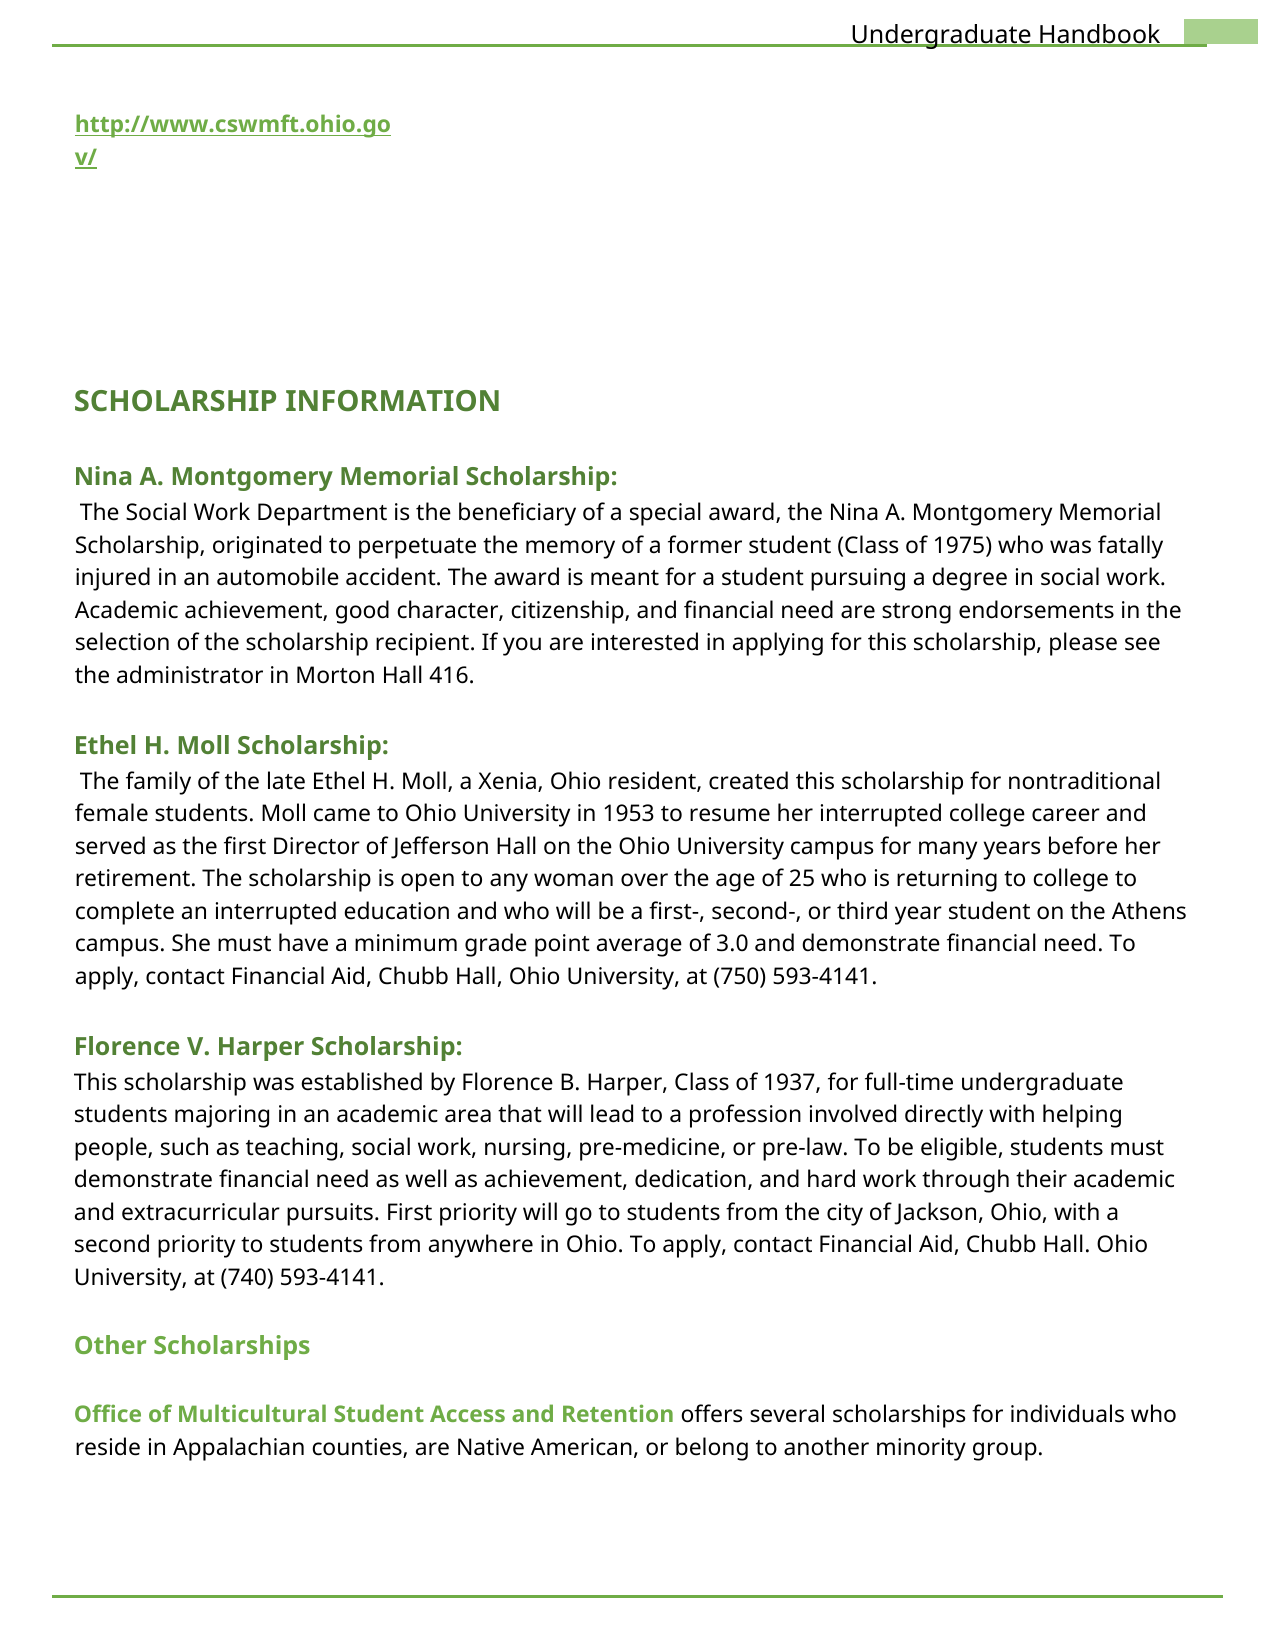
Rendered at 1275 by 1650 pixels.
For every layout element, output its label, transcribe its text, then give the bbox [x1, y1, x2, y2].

text The family of the late Ethel H. Moll, a Xenia, Ohio resident, created this scholarship for nontraditional female students. Moll came to Ohio University in 1953 to resume her interrupted college career and served as the first Director of Jefferson Hall on the Ohio University campus for many years before her retirement. The scholarship is open to any woman over the age of 25 who is returning to college to complete an interrupted education and who will be a first-, second-, or third year student on the Athens campus. She must have a minimum grade point average of 3.0 and demonstrate financial need. To apply, contact Financial Aid, Chubb Hall, Ohio University, at (750) 593-4141. [74, 765, 1200, 991]
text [73, 108, 399, 172]
text This scholarship was established by Florence B. Harper, Class of 1937, for full-time undergraduate students majoring in an academic area that will lead to a profession involved directly with helping people, such as teaching, social work, nursing, pre-medicine, or pre-law. To be eligible, students must demonstrate financial need as well as achievement, dedication, and hard work through their academic and extracurricular pursuits. First priority will go to students from the city of Jackson, Ohio, with a second priority to students from anywhere in Ohio. To apply, contact Financial Aid, Chubb Hall. Ohio University, at (740) 593-4141. [74, 1066, 1200, 1292]
subtitle Other Scholarships [73, 1327, 1200, 1362]
text Nina A. Montgomery Memorial Scholarship: [73, 459, 1200, 493]
subtitle SCHOLARSHIP INFORMATION [73, 381, 1200, 420]
text Florence V. Harper Scholarship: [73, 1029, 1200, 1063]
text Office of Multicultural Student Access and Retention offers several scholarships for individuals who reside in Appalachian counties, are Native American, or belong to another minority group. [74, 1398, 1200, 1462]
text The Social Work Department is the beneficiary of a special award, the Nina A. Montgomery Memorial Scholarship, originated to perpetuate the memory of a former student (Class of 1975) who was fatally injured in an automobile accident. The award is meant for a student pursuing a degree in social work. Academic achievement, good character, citizenship, and financial need are strong endorsements in the selection of the scholarship recipient. If you are interested in applying for this scholarship, please see the administrator in Morton Hall 416. [74, 496, 1200, 690]
text Ethel H. Moll Scholarship: [73, 728, 1200, 762]
